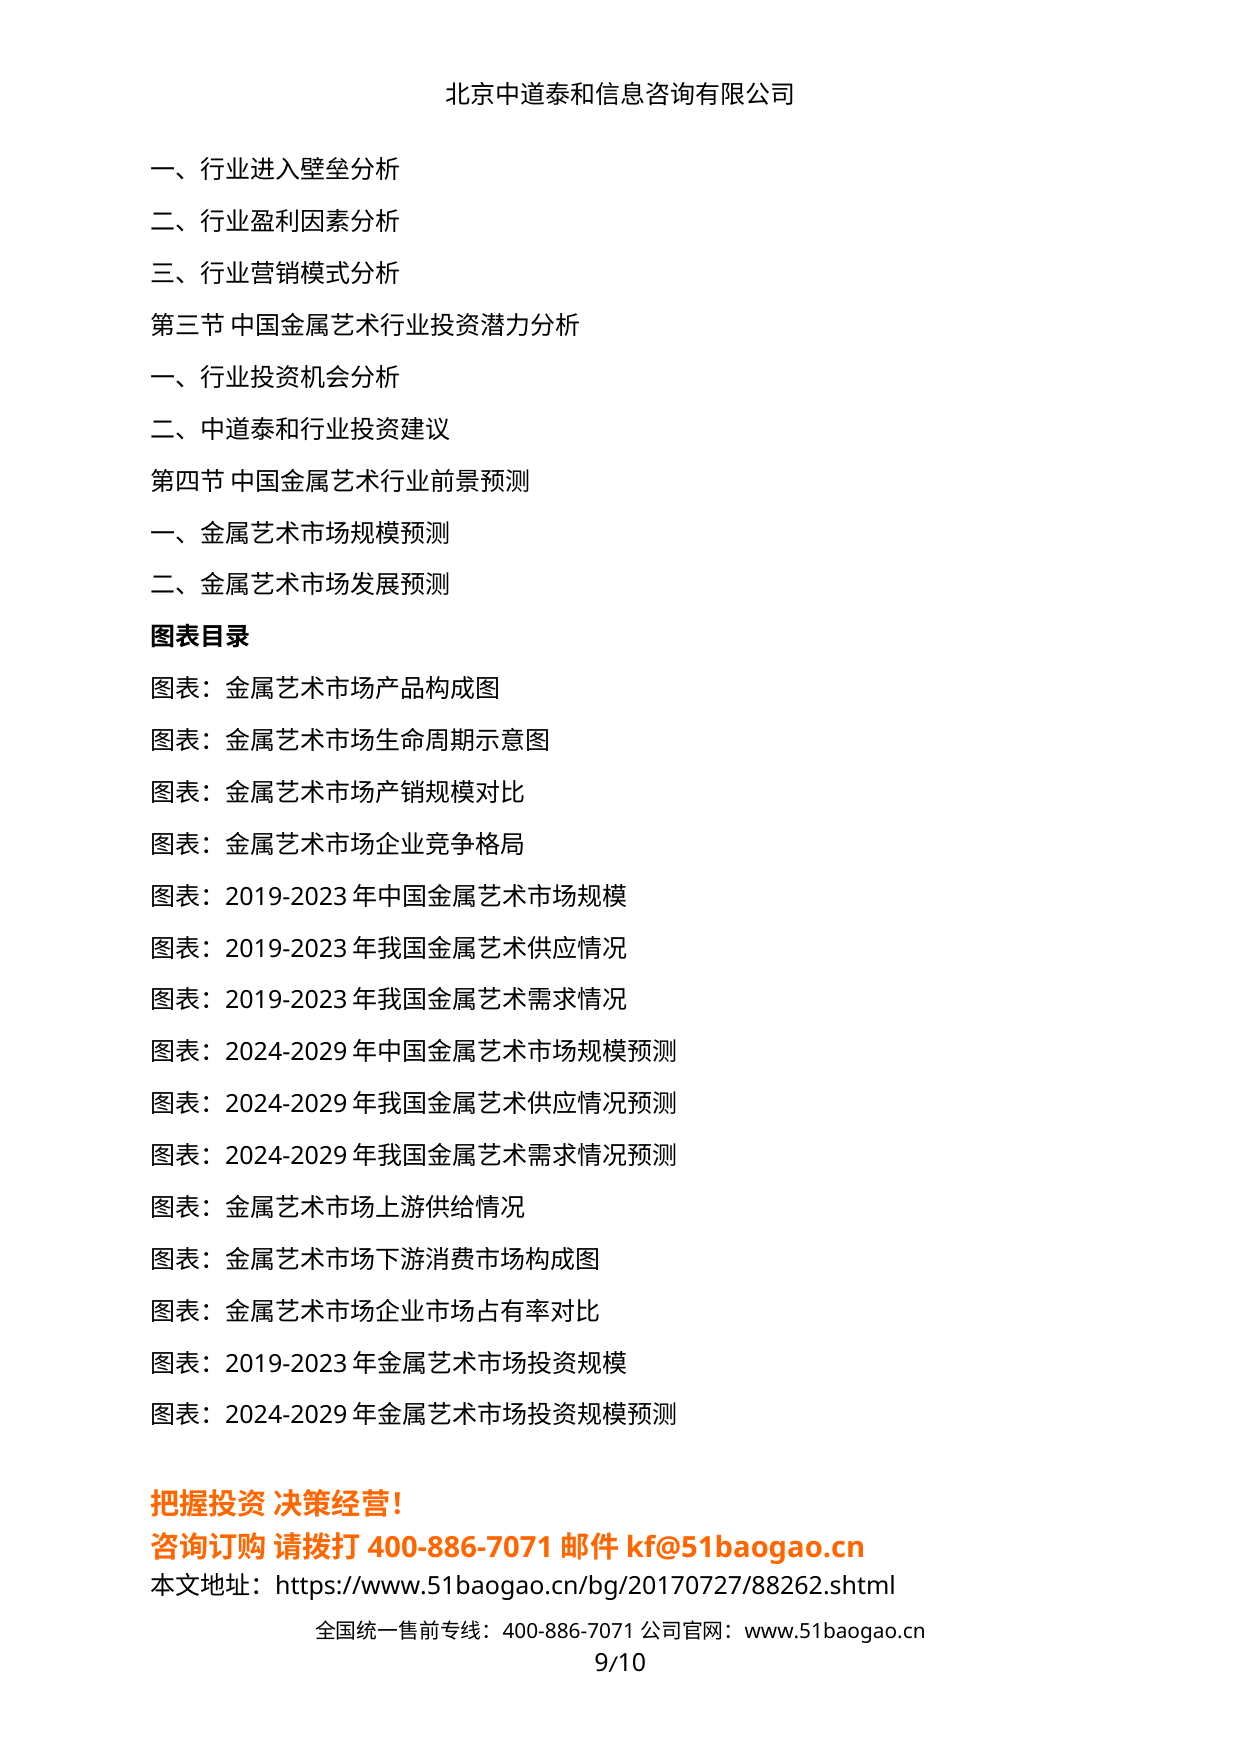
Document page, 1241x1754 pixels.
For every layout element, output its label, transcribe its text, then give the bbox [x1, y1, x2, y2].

text 三、行业营销模式分析 [150, 254, 1090, 290]
text 把握投资 决策经营！咨询订购 请拨打 400-886-7071 邮件 kf@51baogao.cn本文地址：https://www.51baogao.cn/bg/20170727/88262.shtml [150, 1447, 1090, 1602]
text 图表：金属艺术市场企业竞争格局 [150, 824, 1090, 861]
text 图表：2019-2023年我国金属艺术需求情况 [150, 980, 1090, 1016]
text 图表：金属艺术市场产品构成图 [150, 669, 1090, 705]
text 图表：2024-2029年金属艺术市场投资规模预测 [150, 1395, 1090, 1431]
text 二、金属艺术市场发展预测 [150, 565, 1090, 601]
text 图表：2024-2029年我国金属艺术供应情况预测 [150, 1084, 1090, 1120]
text 图表：2024-2029年中国金属艺术市场规模预测 [150, 1032, 1090, 1068]
text 第四节 中国金属艺术行业前景预测 [150, 461, 1090, 497]
text 图表：金属艺术市场企业市场占有率对比 [150, 1291, 1090, 1327]
text 图表：金属艺术市场产销规模对比 [150, 772, 1090, 809]
text 一、金属艺术市场规模预测 [150, 513, 1090, 549]
text 一、行业进入壁垒分析 [150, 150, 1090, 186]
text 图表：2024-2029年我国金属艺术需求情况预测 [150, 1136, 1090, 1172]
text 图表：金属艺术市场下游消费市场构成图 [150, 1239, 1090, 1276]
text 图表：2019-2023年我国金属艺术供应情况 [150, 928, 1090, 964]
text 图表：2019-2023年金属艺术市场投资规模 [150, 1343, 1090, 1379]
text 第三节 中国金属艺术行业投资潜力分析 [150, 306, 1090, 342]
text 图表：金属艺术市场上游供给情况 [150, 1187, 1090, 1224]
text 图表：金属艺术市场生命周期示意图 [150, 721, 1090, 757]
text 图表目录 [150, 617, 1090, 653]
text 一、行业投资机会分析 [150, 357, 1090, 394]
text 图表：2019-2023年中国金属艺术市场规模 [150, 876, 1090, 912]
text 二、中道泰和行业投资建议 [150, 409, 1090, 446]
text 二、行业盈利因素分析 [150, 202, 1090, 238]
